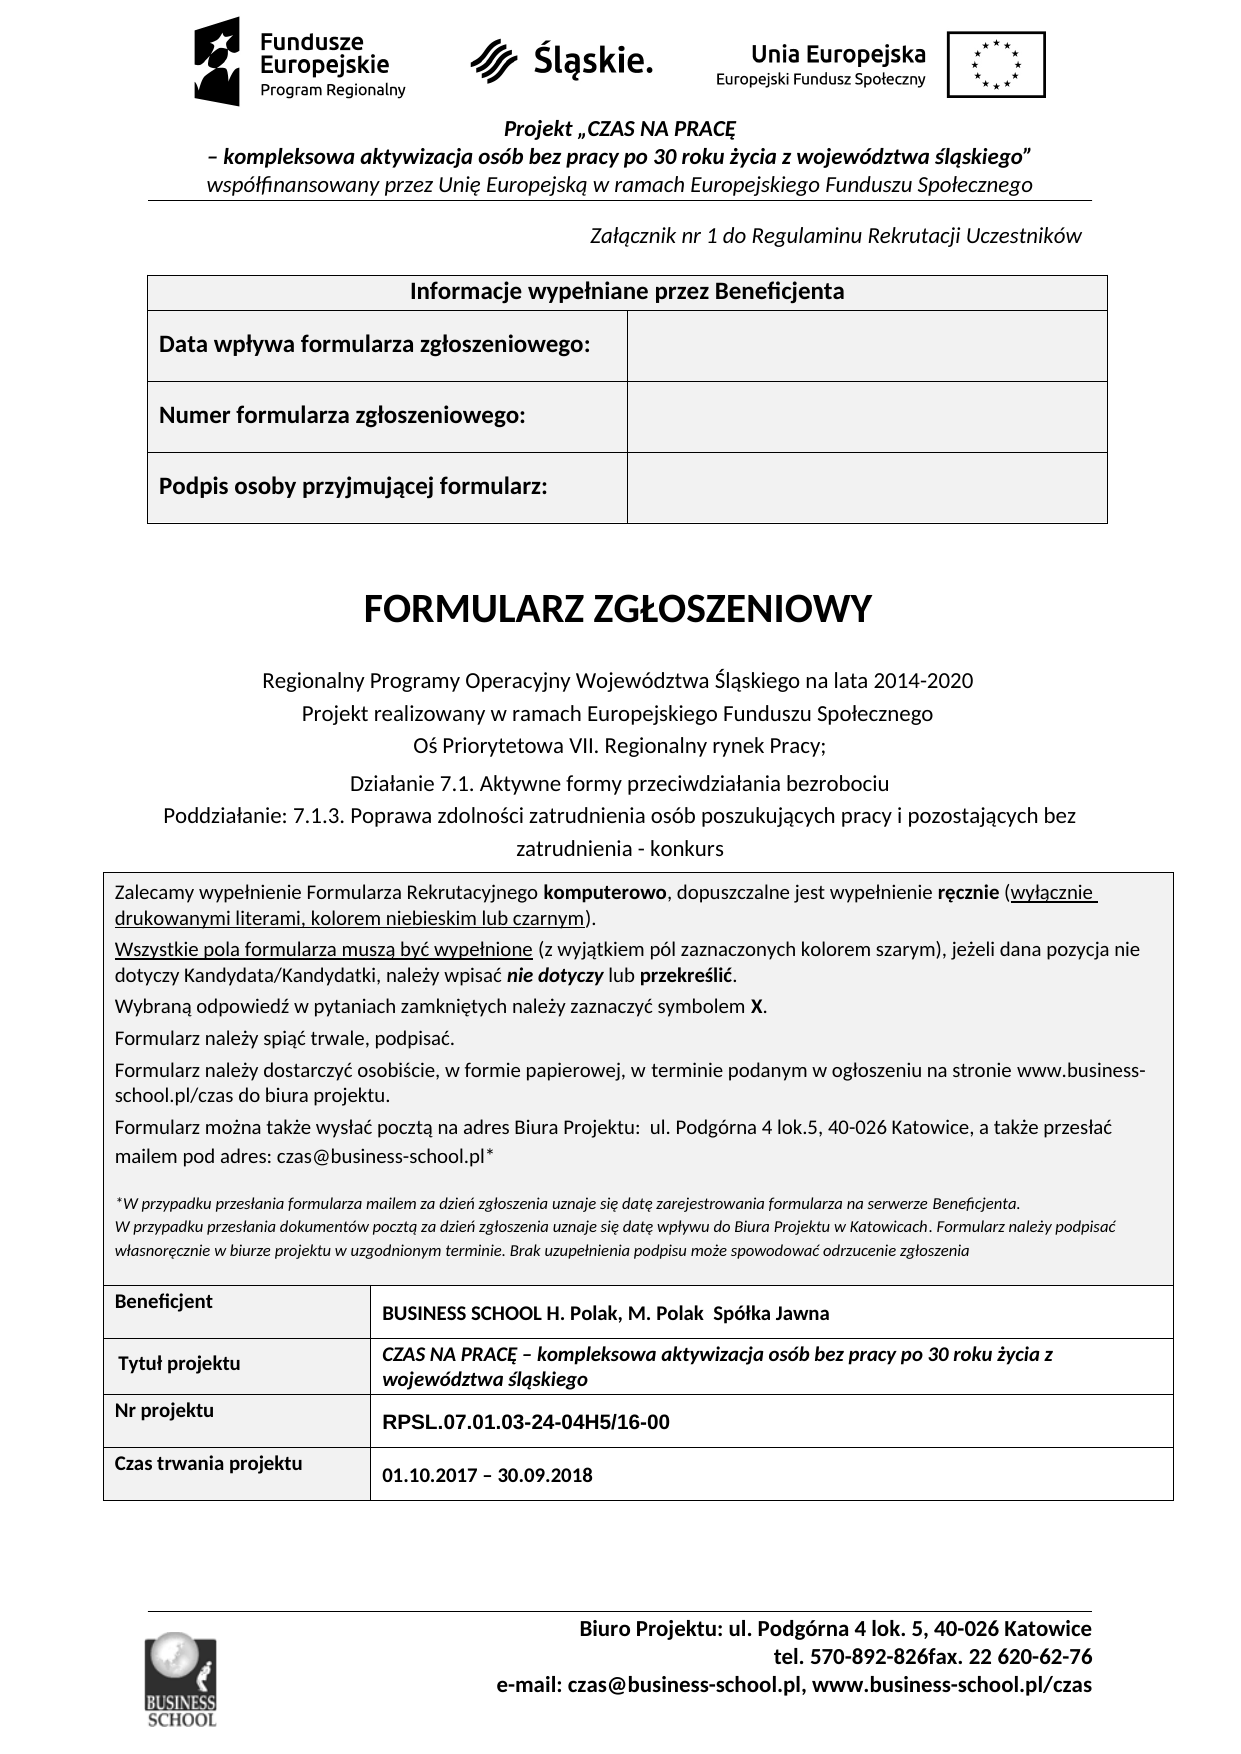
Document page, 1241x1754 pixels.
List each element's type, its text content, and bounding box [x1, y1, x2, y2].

table_cell Beneficjent [104, 1286, 370, 1338]
table_cell Data wpływa formularza zgłoszeniowego: [148, 311, 627, 381]
table_cell Numer formularza zgłoszeniowego: [148, 382, 627, 452]
table_cell Tytuł projektu [104, 1339, 370, 1394]
table_cell 01.10.2017 – 30.09.2018 [371, 1448, 1173, 1500]
text Oś Priorytetowa VII. Regionalny rynek Pracy; [148, 731, 1092, 759]
table_header Informacje wypełniane przez Beneficjenta [148, 276, 1107, 310]
table_header Zalecamy wypełnienie Formularza Rekrutacyjnego komputerowo, dopuszczalne jest wypełnienie ręcznie (wyłącznie drukowanymi literami, kolorem niebieskim lub czarnym). Wszystkie pola formularza muszą być wypełnione (z wyjątkiem pól zaznaczonych kolorem szarym), jeżeli dana pozycja nie dotyczy Kandydata/Kandydatki, należy wpisać nie dotyczy lub przekreślić. Wybraną odpowiedź w pytaniach zamkniętych należy zaznaczyć symbolem X. Formularz należy spiąć trwale, podpisać. Formularz należy dostarczyć osobiście, w formie papierowej, w terminie podanym w ogłoszeniu na stronie www.business-school.pl/czas do biura projektu. Formularz można także wysłać pocztą na adres Biura Projektu: ul. Podgórna 4 lok.5, 40-026 Katowice, a także przesłać mailem pod adres: czas@business-school.pl* *W przypadku przesłania formularza mailem za dzień zgłoszenia uznaje się datę zarejestrowania formularza na serwerze Beneficjenta. W przypadku przesłania dokumentów pocztą za dzień zgłoszenia uznaje się datę wpływu do Biura Projektu w Katowicach. Formularz należy podpisać własnoręcznie w biurze projektu w uzgodnionym terminie. Brak uzupełnienia podpisu może spowodować odrzucenie zgłoszenia [104, 873, 1173, 1285]
text Załącznik nr 1 do Regulaminu Rekrutacji Uczestników [590, 221, 1092, 249]
table_cell Podpis osoby przyjmującej formularz: [148, 453, 627, 522]
table_cell [628, 453, 1107, 522]
table_cell Nr projektu [104, 1395, 370, 1447]
text Regionalny Programy Operacyjny Województwa Śląskiego na lata 2014-2020 [144, 667, 1092, 695]
picture [173, 0, 1067, 113]
table_cell Czas trwania projektu [104, 1448, 370, 1500]
text Projekt realizowany w ramach Europejskiego Funduszu Społecznego [144, 699, 1092, 727]
text Działanie 7.1. Aktywne formy przeciwdziałania bezrobociu Poddziałanie: 7.1.3. Poprawa zdolności zatrudnienia osób poszukujących pracy i pozostających bez zatrudnienia - konkurs [148, 769, 1092, 862]
table_cell [628, 311, 1107, 381]
table_cell BUSINESS SCHOOL H. Polak, M. Polak Spółka Jawna [371, 1286, 1173, 1338]
table_cell RPSL.07.01.03-24-04H5/16-00 [371, 1395, 1173, 1447]
table_cell CZAS NA PRACĘ – kompleksowa aktywizacja osób bez pracy po 30 roku życia z województwa śląskiego [371, 1339, 1173, 1394]
table_cell [628, 382, 1107, 452]
text FORMULARZ ZGŁOSZENIOWY [144, 582, 1092, 633]
